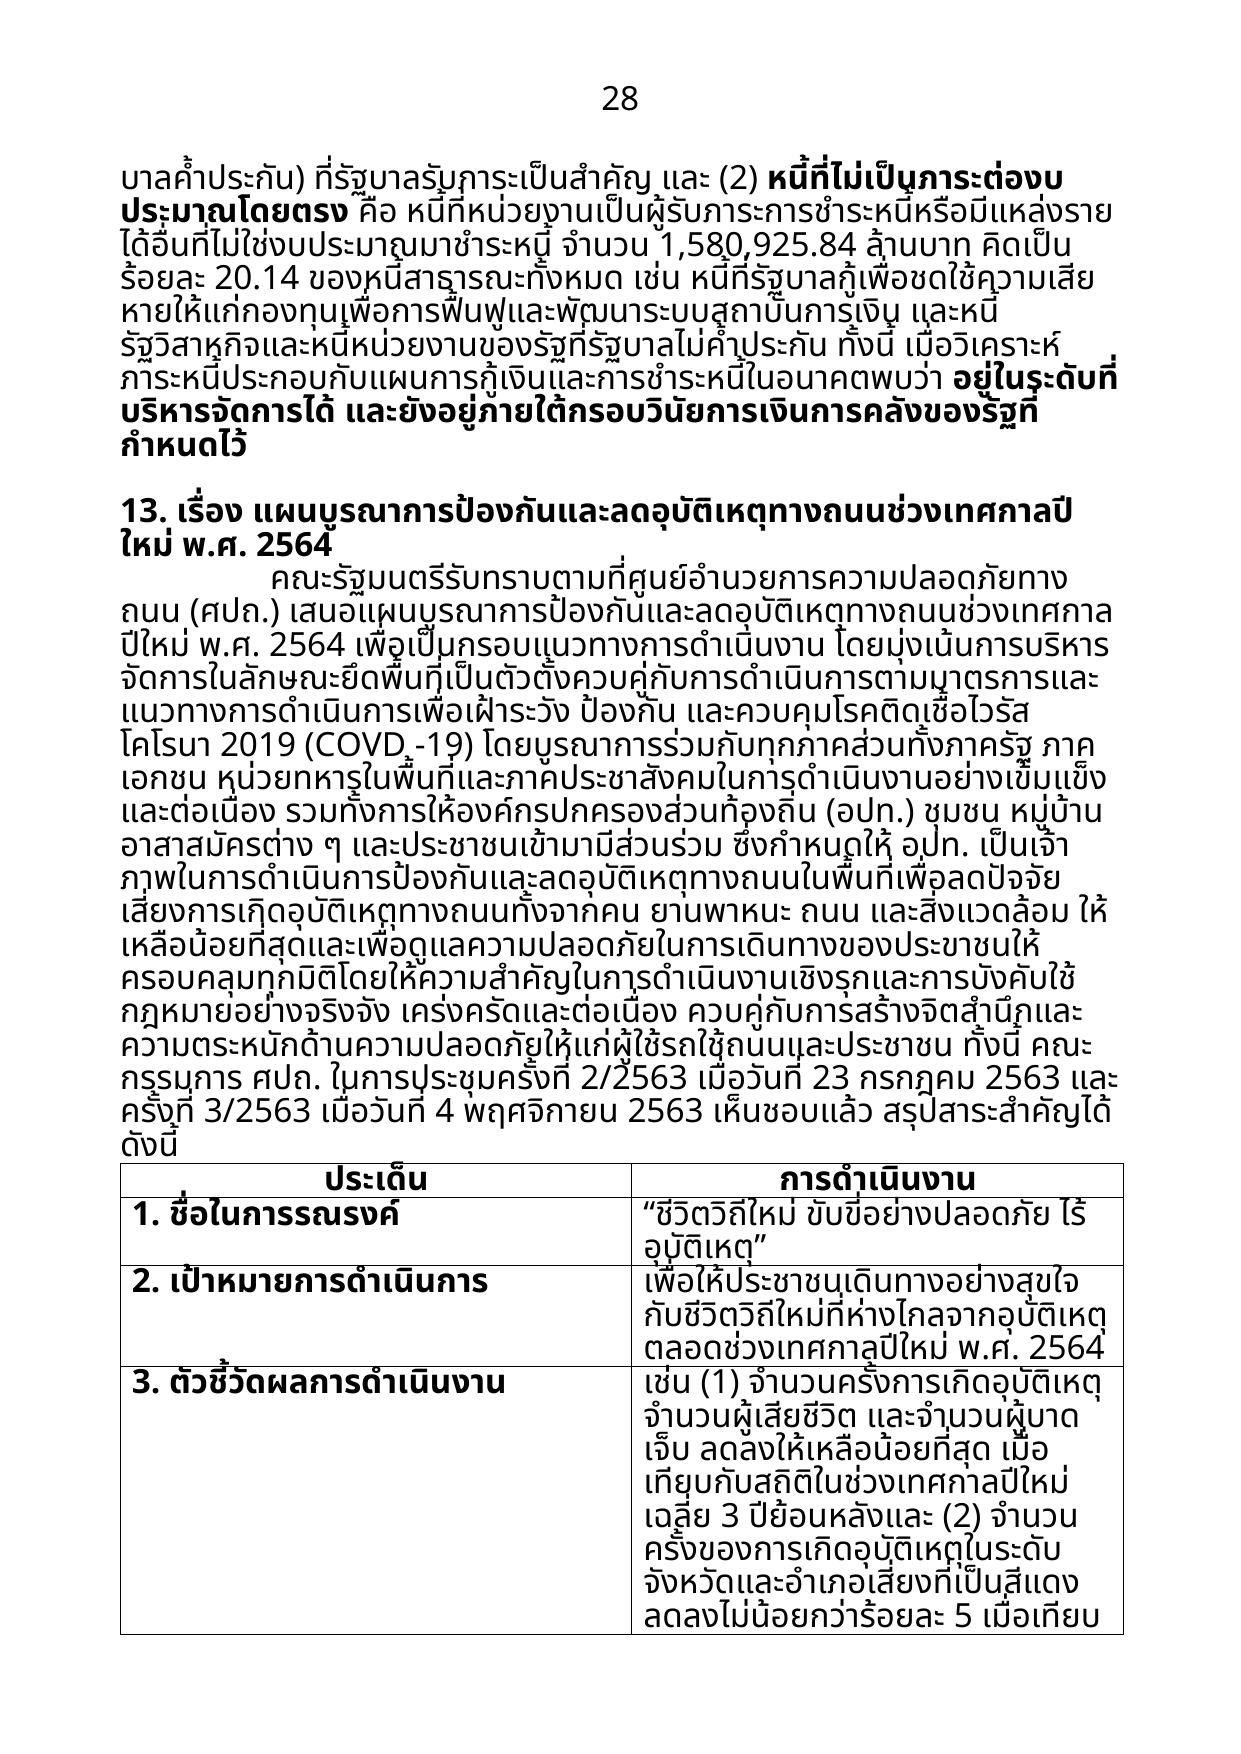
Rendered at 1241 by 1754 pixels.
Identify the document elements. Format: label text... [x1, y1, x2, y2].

table_cell 2. เป้าหมายการดำเนินการ [121, 1266, 631, 1366]
table_cell 1. ชื่อในการรณรงค์ [121, 1198, 631, 1265]
table_cell “ชีวิตวิถีใหม่ ขับขี่อย่างปลอดภัย ไร้อุบัติเหตุ” [632, 1198, 1123, 1265]
text 13. เรื่อง แผนบูรณาการป้องกันและลดอุบัติเหตุทางถนนช่วงเทศกาลปีใหม่ พ.ศ. 2564 [120, 496, 1120, 563]
table_cell เพื่อให้ประชาชนเดินทางอย่างสุขใจกับชีวิตวิถีใหม่ที่ห่างไกลจากอุบัติเหตุตลอดช่วงเทศกาลปีใหม่ พ.ศ. 2564 [632, 1266, 1123, 1366]
text คณะรัฐมนตรีรับทราบตามที่ศูนย์อำนวยการความปลอดภัยทางถนน (ศปถ.) เสนอแผนบูรณาการป้องกันและลดอุบัติเหตุทางถนนช่วงเทศกาลปีใหม่ พ.ศ. 2564 เพื่อเป็นกรอบแนวทางการดำเนินงาน โดยมุ่งเน้นการบริหารจัดการในลักษณะยึดพื้นที่เป็นตัวตั้งควบคู่กับการดำเนินการตามมาตรการและแนวทางการดำเนินการเพื่อเฝ้าระวัง ป้องกัน และควบคุมโรคติดเชื้อไวรัสโคโรนา 2019 (COVD -19) โดยบูรณาการร่วมกับทุกภาคส่วนทั้งภาครัฐ ภาคเอกชน หน่วยทหารในพื้นที่และภาคประชาสังคมในการดำเนินงานอย่างเข้มแข็งและต่อเนื่อง รวมทั้งการให้องค์กรปกครองส่วนท้องถิ่น (อปท.) ชุมชน หมู่บ้าน อาสาสมัครต่าง ๆ และประชาชนเข้ามามีส่วนร่วม ซึ่งกำหนดให้ อปท. เป็นเจ้าภาพในการดำเนินการป้องกันและลดอุบัติเหตุทางถนนในพื้นที่เพื่อลดปัจจัยเสี่ยงการเกิดอุบัติเหตุทางถนนทั้งจากคน ยานพาหนะ ถนน และสิ่งแวดล้อม ให้เหลือน้อยที่สุดและเพื่อดูแลความปลอดภัยในการเดินทางของประขาชนให้ครอบคลุมทุกมิติโดยให้ความสำคัญในการดำเนินงานเชิงรุกและการบังคับใช้กฎหมายอย่างจริงจัง เคร่งครัดและต่อเนื่อง ควบคู่กับการสร้างจิตสำนึกและความตระหนักด้านความปลอดภัยให้แก่ผู้ใช้รถใช้ถนนและประชาชน ทั้งนี้ คณะกรรมการ ศปถ. ในการประชุมครั้งที่ 2/2563 เมื่อวันที่ 23 กรกฎคม 2563 และครั้งที่ 3/2563 เมื่อวันที่ 4 พฤศจิกายน 2563 เห็นชอบแล้ว สรุปสาระสำคัญได้ ดังนี้ [120, 563, 1120, 1163]
table_header การดำเนินงาน [632, 1164, 1123, 1197]
table_header ประเด็น [121, 1164, 631, 1197]
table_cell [121, 1367, 631, 1634]
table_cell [632, 1367, 1123, 1634]
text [120, 163, 1120, 463]
